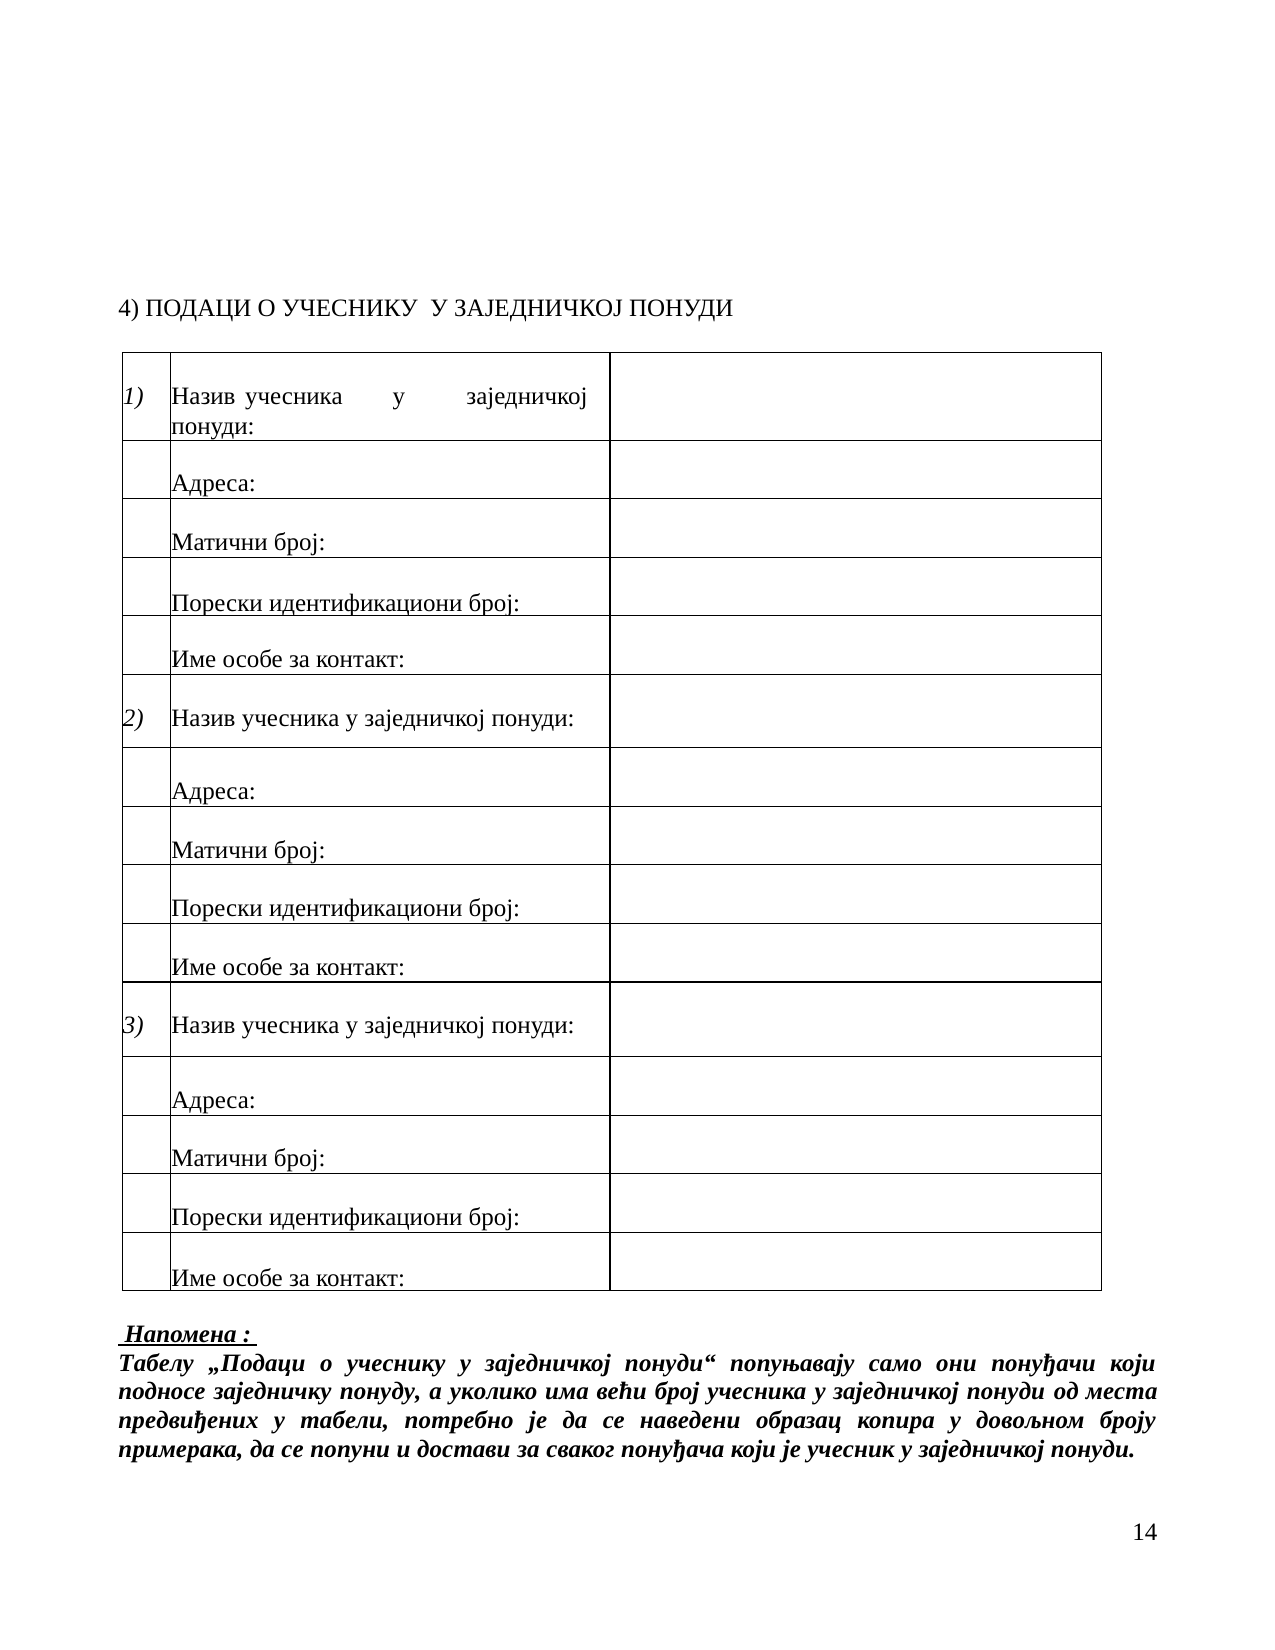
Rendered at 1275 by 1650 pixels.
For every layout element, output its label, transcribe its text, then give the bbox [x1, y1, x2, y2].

table_cell Матични број: [171, 499, 609, 557]
text Напомена : [118, 1319, 1158, 1348]
table_cell [123, 616, 170, 674]
table_header 1) [123, 353, 170, 439]
table_cell [611, 924, 1101, 981]
table_cell Адреса: [171, 441, 609, 498]
table_cell [611, 865, 1101, 923]
table_cell [123, 924, 170, 981]
text 4) ПОДАЦИ О УЧЕСНИКУ У ЗАЈЕДНИЧКОЈ ПОНУДИ [118, 294, 1158, 322]
table_cell [123, 441, 170, 498]
table_cell [611, 748, 1101, 806]
table_cell [123, 1233, 170, 1290]
table_cell Назив учесника у заједничкој понуди: [171, 675, 609, 747]
table_cell [123, 1057, 170, 1114]
table_header Назив учесника у заједничкој понуди: [171, 353, 609, 439]
table_cell [611, 1116, 1101, 1173]
table_cell [123, 865, 170, 923]
table_cell [611, 558, 1101, 615]
table_header [611, 353, 1101, 439]
table_cell [611, 675, 1101, 747]
table_cell Име особе за контакт: [171, 924, 609, 981]
table_cell Име особе за контакт: [171, 616, 609, 674]
table_cell [123, 558, 170, 615]
table_cell [611, 1233, 1101, 1290]
table_cell Матични број: [171, 1116, 609, 1173]
table_cell 2) [123, 675, 170, 747]
table_cell [611, 1174, 1101, 1232]
table_cell 3) [123, 983, 170, 1056]
table_cell Порески идентификациони број: [171, 1174, 609, 1232]
table_cell [611, 983, 1101, 1056]
table_cell Име особе за контакт: [171, 1233, 609, 1290]
text Табелу „Подаци о учеснику у заједничкој понуди“ попуњавају само они понуђачи који подносе заједничку понуду, а уколико има већи број учесника у заједничкој понуди од места предвиђених у табели, потребно је да се наведени образац копира у довољном броју примерака, да се попуни и достави за сваког понуђача који је учесник у заједничкој понуди. [118, 1348, 1158, 1463]
table_cell Адреса: [171, 748, 609, 806]
table_cell Порески идентификациони број: [171, 558, 609, 615]
table_cell Порески идентификациони број: [171, 865, 609, 923]
table_cell [123, 1174, 170, 1232]
table_cell Матични број: [171, 807, 609, 864]
table_cell [611, 1057, 1101, 1114]
table_cell [123, 748, 170, 806]
table_cell [611, 616, 1101, 674]
table_cell [123, 807, 170, 864]
table_cell Адреса: [171, 1057, 609, 1114]
table_cell Назив учесника у заједничкој понуди: [171, 983, 609, 1056]
table_cell [611, 807, 1101, 864]
table_cell [611, 499, 1101, 557]
table_cell [123, 1116, 170, 1173]
table_cell [123, 499, 170, 557]
table_cell [611, 441, 1101, 498]
